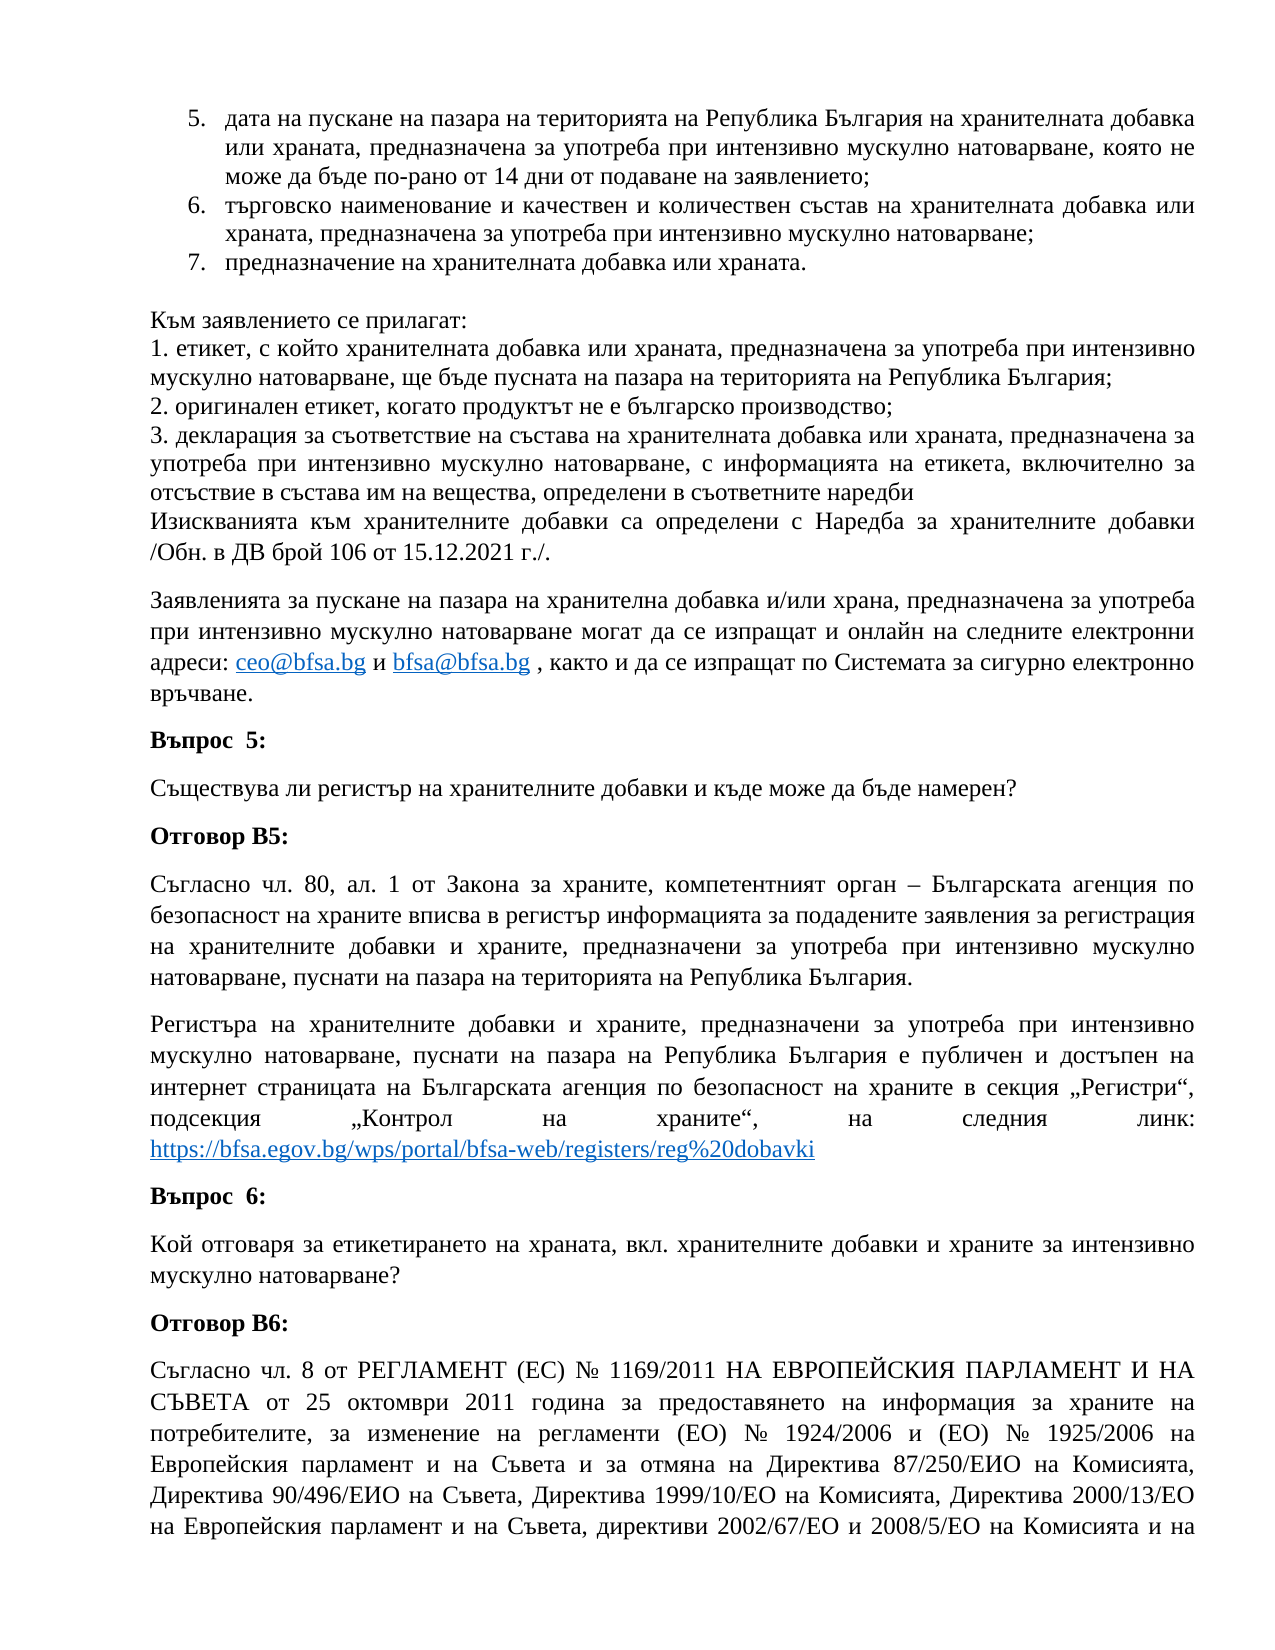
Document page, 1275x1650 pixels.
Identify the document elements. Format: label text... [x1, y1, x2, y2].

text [150, 1356, 1196, 1539]
text Към заявлението се прилагат: [150, 305, 1196, 333]
text Съгласно чл. 80, ал. 1 от Закона за храните, компетентният орган – Българската агенция по безопасност на храните вписва в регистър информацията за подадените заявления за регистрация на хранителните добавки и храните, предназначени за употреба при интензивно мускулно натоварване, пуснати на пазара на територията на Република България. [150, 869, 1196, 991]
text Регистъра на хранителните добавки и храните, предназначени за употреба при интензивно мускулно натоварване, пуснати на пазара на Република България е публичен и достъпен на интернет страницата на Българската агенция по безопасност на храните в секция „Регистри“, подсекция „Контрол на храните“, на следния линк: https://bfsa.egov.bg/wps/portal/bfsa-web/registers/reg%20dobavki [150, 1009, 1196, 1162]
text Съществува ли регистър на хранителните добавки и къде може да бъде намерен? [150, 773, 1196, 802]
text Отговор В5: [150, 821, 1196, 850]
text Изискванията към хранителните добавки са определени с Наредба за хранителните добавки /Обн. в ДВ брой 106 от 15.12.2021 г./. [150, 506, 1196, 566]
text Въпрос 6: [150, 1181, 1196, 1210]
text 2. оригинален етикет, когато продуктът не е българско производство; [150, 391, 1196, 420]
text Заявленията за пускане на пазара на хранителна добавка и/или храна, предназначена за употреба при интензивно мускулно натоварване могат да се изпращат и онлайн на следните електронни адреси: ceo@bfsa.bg и bfsa@bfsa.bg , както и да се изпращат по Системата за сигурно електронно връчване. [150, 585, 1196, 707]
text 1. етикет, с който хранителната добавка или храната, предназначена за употреба при интензивно мускулно натоварване, ще бъде пусната на пазара на територията на Република България; [150, 333, 1196, 391]
text 3. декларация за съответствие на състава на хранителната добавка или храната, предназначена за употреба при интензивно мускулно натоварване, с информацията на етикета, включително за отсъствие в състава им на вещества, определени в съответните наредби [150, 420, 1196, 506]
list търговско наименование и качествен и количествен състав на хранителната добавка или храната, предназначена за употреба при интензивно мускулно натоварване; [187, 190, 1196, 247]
list предназначение на хранителната добавка или храната. [187, 247, 1196, 276]
text Отговор В6: [150, 1308, 1196, 1337]
text Кой отговаря за етикетирането на храната, вкл. хранителните добавки и храните за интензивно мускулно натоварване? [150, 1229, 1196, 1289]
list дата на пускане на пазара на територията на Република България на хранителната добавка или храната, предназначена за употреба при интензивно мускулно натоварване, която не може да бъде по-рано от 14 дни от подаване на заявлението; [187, 103, 1196, 190]
text Въпрос 5: [150, 726, 1196, 754]
